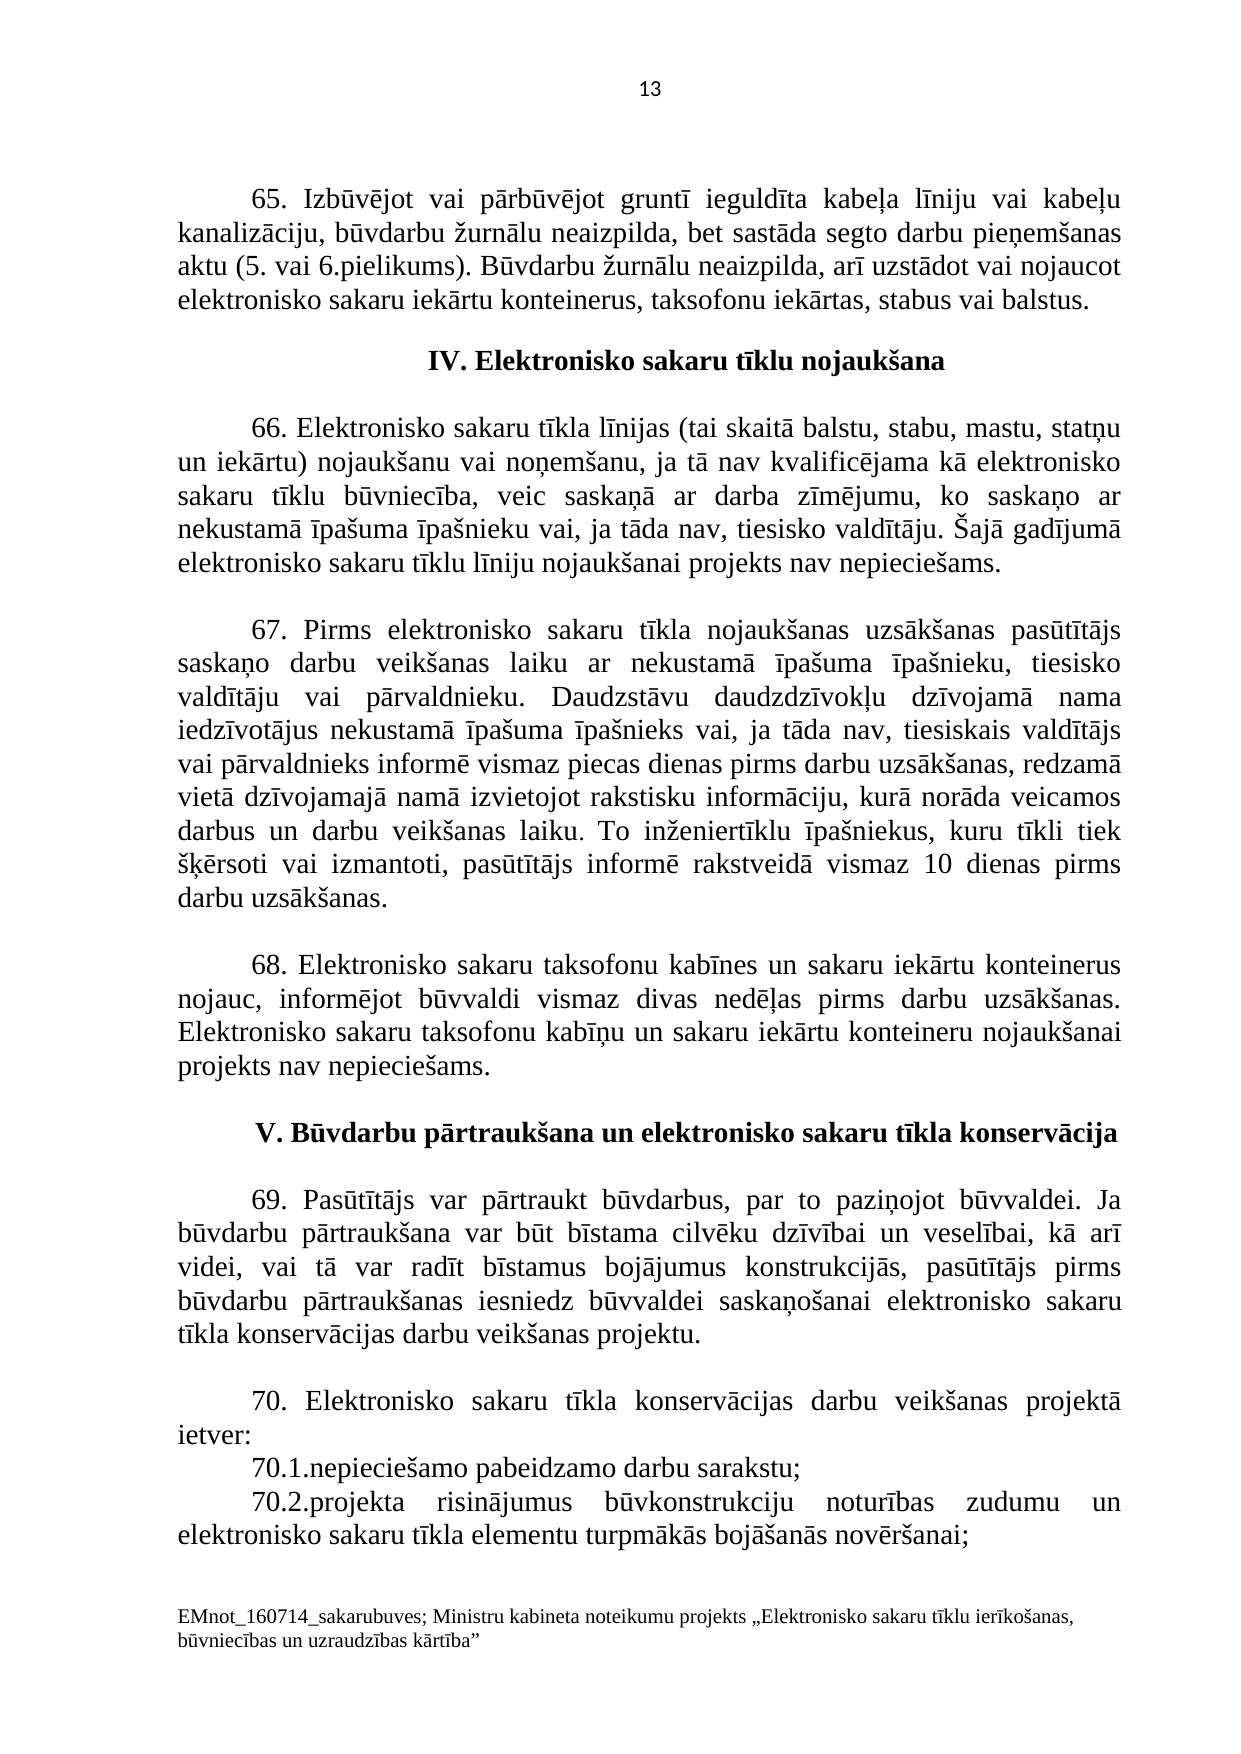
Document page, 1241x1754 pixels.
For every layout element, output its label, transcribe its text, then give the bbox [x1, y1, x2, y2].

text 70.1.nepieciešamo pabeidzamo darbu sarakstu; [177, 1450, 1122, 1484]
text 70.2.projekta risinājumus būvkonstrukciju noturības zudumu un elektronisko sakaru tīkla elementu turpmākās bojāšanās novēršanai; [177, 1484, 1122, 1551]
text 66. Elektronisko sakaru tīkla līnijas (tai skaitā balstu, stabu, mastu, statņu un iekārtu) nojaukšanu vai noņemšanu, ja tā nav kvalificējama kā elektronisko sakaru tīklu būvniecība, veic saskaņā ar darba zīmējumu, ko saskaņo ar nekustamā īpašuma īpašnieku vai, ja tāda nav, tiesisko valdītāju. Šajā gadījumā elektronisko sakaru tīklu līniju nojaukšanai projekts nav nepieciešams. [177, 411, 1122, 578]
text 69. Pasūtītājs var pārtraukt būvdarbus, par to paziņojot būvvaldei. Ja būvdarbu pārtraukšana var būt bīstama cilvēku dzīvībai un veselībai, kā arī videi, vai tā var radīt bīstamus bojājumus konstrukcijās, pasūtītājs pirms būvdarbu pārtraukšanas iesniedz būvvaldei saskaņošanai elektronisko sakaru tīkla konservācijas darbu veikšanas projektu. [177, 1182, 1122, 1350]
text 70. Elektronisko sakaru tīkla konservācijas darbu veikšanas projektā ietver: [177, 1383, 1122, 1450]
text 65. Izbūvējot vai pārbūvējot gruntī ieguldīta kabeļa līniju vai kabeļu kanalizāciju, būvdarbu žurnālu neaizpilda, bet sastāda segto darbu pieņemšanas aktu (5. vai 6.pielikums). Būvdarbu žurnālu neaizpilda, arī uzstādot vai nojaucot elektronisko sakaru iekārtu konteinerus, taksofonu iekārtas, stabus vai balstus. [177, 181, 1122, 315]
text 68. Elektronisko sakaru taksofonu kabīnes un sakaru iekārtu konteinerus nojauc, informējot būvvaldi vismaz divas nedēļas pirms darbu uzsākšanas. Elektronisko sakaru taksofonu kabīņu un sakaru iekārtu konteineru nojaukšanai projekts nav nepieciešams. [177, 947, 1122, 1081]
text V. Būvdarbu pārtraukšana un elektronisko sakaru tīkla konservācija [177, 1115, 1122, 1148]
text 67. Pirms elektronisko sakaru tīkla nojaukšanas uzsākšanas pasūtītājs saskaņo darbu veikšanas laiku ar nekustamā īpašuma īpašnieku, tiesisko valdītāju vai pārvaldnieku. Daudzstāvu daudzdzīvokļu dzīvojamā nama iedzīvotājus nekustamā īpašuma īpašnieks vai, ja tāda nav, tiesiskais valdītājs vai pārvaldnieks informē vismaz piecas dienas pirms darbu uzsākšanas, redzamā vietā dzīvojamajā namā izvietojot rakstisku informāciju, kurā norāda veicamos darbus un darbu veikšanas laiku. To inženiertīklu īpašniekus, kuru tīkli tiek šķērsoti vai izmantoti, pasūtītājs informē rakstveidā vismaz 10 dienas pirms darbu uzsākšanas. [177, 612, 1122, 914]
text IV. Elektronisko sakaru tīklu nojaukšana [177, 343, 1122, 377]
